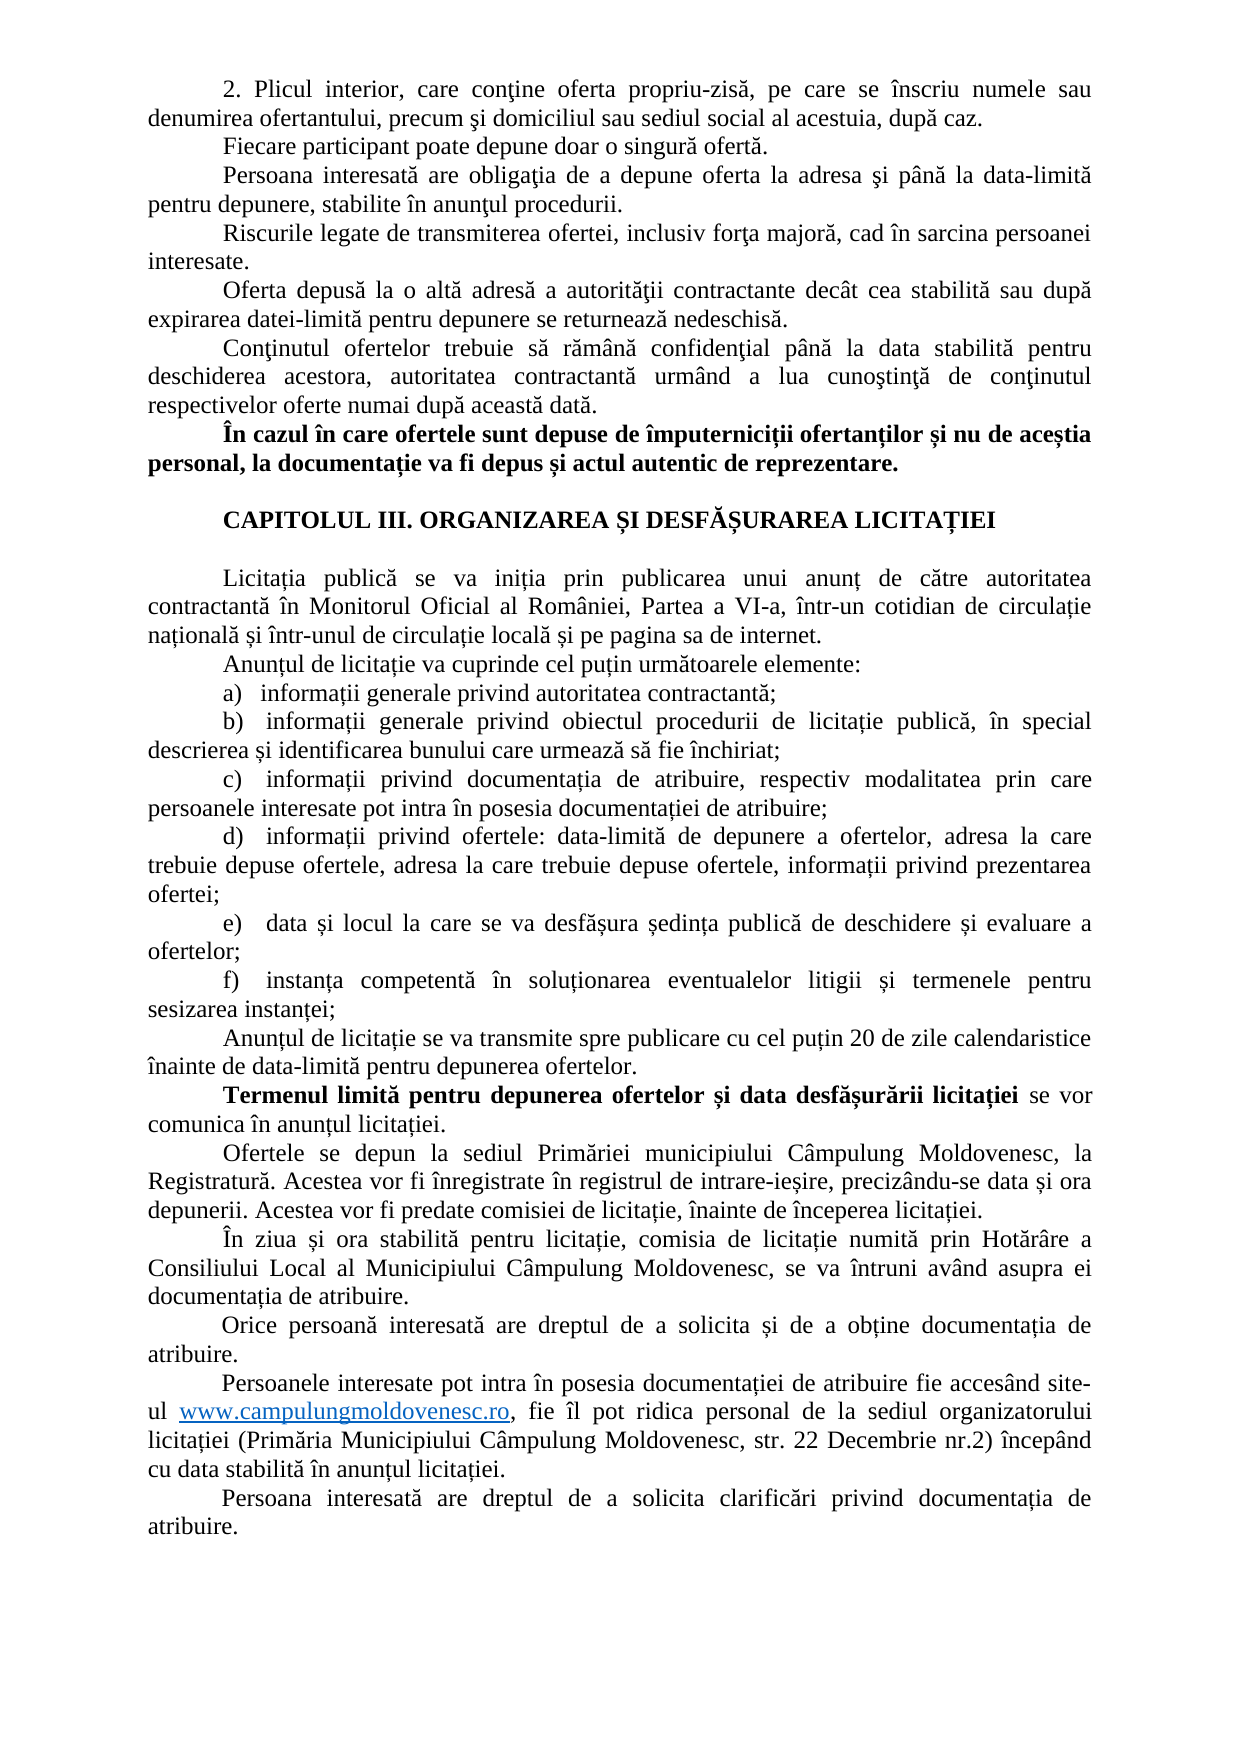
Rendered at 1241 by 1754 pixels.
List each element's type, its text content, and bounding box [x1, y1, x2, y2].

list data și locul la care se va desfășura ședința publică de deschidere și evaluare a ofertelor; [148, 908, 1093, 965]
list informații privind ofertele: data-limită de depunere a ofertelor, adresa la care trebuie depuse ofertele, adresa la care trebuie depuse ofertele, informații privind prezentarea ofertei; [148, 821, 1093, 908]
text 2. Plicul interior, care conţine oferta propriu-zisă, pe care se înscriu numele sau denumirea ofertantului, precum şi domiciliul sau sediul social al acestuia, după caz. [148, 74, 1093, 131]
text Fiecare participant poate depune doar o singură ofertă. [148, 131, 1093, 160]
text Licitația publică se va iniția prin publicarea unui anunț de către autoritatea contractantă în Monitorul Oficial al României, Partea a VI-a, într-un cotidian de circulație națională și într-unul de circulație locală și pe pagina sa de internet. [148, 563, 1093, 649]
text Orice persoană interesată are dreptul de a solicita și de a obține documentația de atribuire. [148, 1310, 1093, 1368]
list instanța competentă în soluționarea eventualelor litigii și termenele pentru sesizarea instanței; [148, 965, 1093, 1023]
text Persoana interesată are obligaţia de a depune oferta la adresa şi până la data-limită pentru depunere, stabilite în anunţul procedurii. [148, 160, 1093, 218]
text Oferta depusă la o altă adresă a autorităţii contractante decât cea stabilită sau după expirarea datei-limită pentru depunere se returnează nedeschisă. [148, 275, 1093, 333]
text În ziua și ora stabilită pentru licitație, comisia de licitație numită prin Hotărâre a Consiliului Local al Municipiului Câmpulung Moldovenesc, se va întruni având asupra ei documentația de atribuire. [148, 1224, 1093, 1310]
text Anunțul de licitație va cuprinde cel puțin următoarele elemente: [148, 649, 1093, 678]
text În cazul în care ofertele sunt depuse de împuterniciții ofertanților și nu de aceștia personal, la documentație va fi depus și actul autentic de reprezentare. [148, 419, 1093, 476]
list informații generale privind obiectul procedurii de licitație publică, în special descrierea și identificarea bunului care urmează să fie închiriat; [148, 706, 1093, 764]
text Riscurile legate de transmiterea ofertei, inclusiv forţa majoră, cad în sarcina persoanei interesate. [148, 218, 1093, 275]
text Persoanele interesate pot intra în posesia documentației de atribuire fie accesând site-ul www.campulungmoldovenesc.ro, fie îl pot ridica personal de la sediul organizatorului licitației (Primăria Municipiului Câmpulung Moldovenesc, str. 22 Decembrie nr.2) începând cu data stabilită în anunțul licitației. [148, 1368, 1093, 1483]
text Anunțul de licitație se va transmite spre publicare cu cel puțin 20 de zile calendaristice înainte de data-limită pentru depunerea ofertelor. [148, 1023, 1093, 1080]
text Termenul limită pentru depunerea ofertelor și data desfășurării licitației se vor comunica în anunțul licitației. [148, 1080, 1093, 1138]
text Conţinutul ofertelor trebuie să rămână confidenţial până la data stabilită pentru deschiderea acestora, autoritatea contractantă urmând a lua cunoştinţă de conţinutul respectivelor oferte numai după această dată. [148, 333, 1093, 419]
list informații privind documentația de atribuire, respectiv modalitatea prin care persoanele interesate pot intra în posesia documentației de atribuire; [148, 764, 1093, 821]
list informații generale privind autoritatea contractantă; [223, 678, 1093, 706]
text Persoana interesată are dreptul de a solicita clarificări privind documentația de atribuire. [148, 1483, 1093, 1540]
text CAPITOLUL III. ORGANIZAREA ȘI DESFĂȘURAREA LICITAȚIEI [148, 505, 1093, 534]
text Ofertele se depun la sediul Primăriei municipiului Câmpulung Moldovenesc, la Registratură. Acestea vor fi înregistrate în registrul de intrare-ieșire, precizându-se data și ora depunerii. Acestea vor fi predate comisiei de licitație, înainte de începerea licitației. [148, 1138, 1093, 1224]
